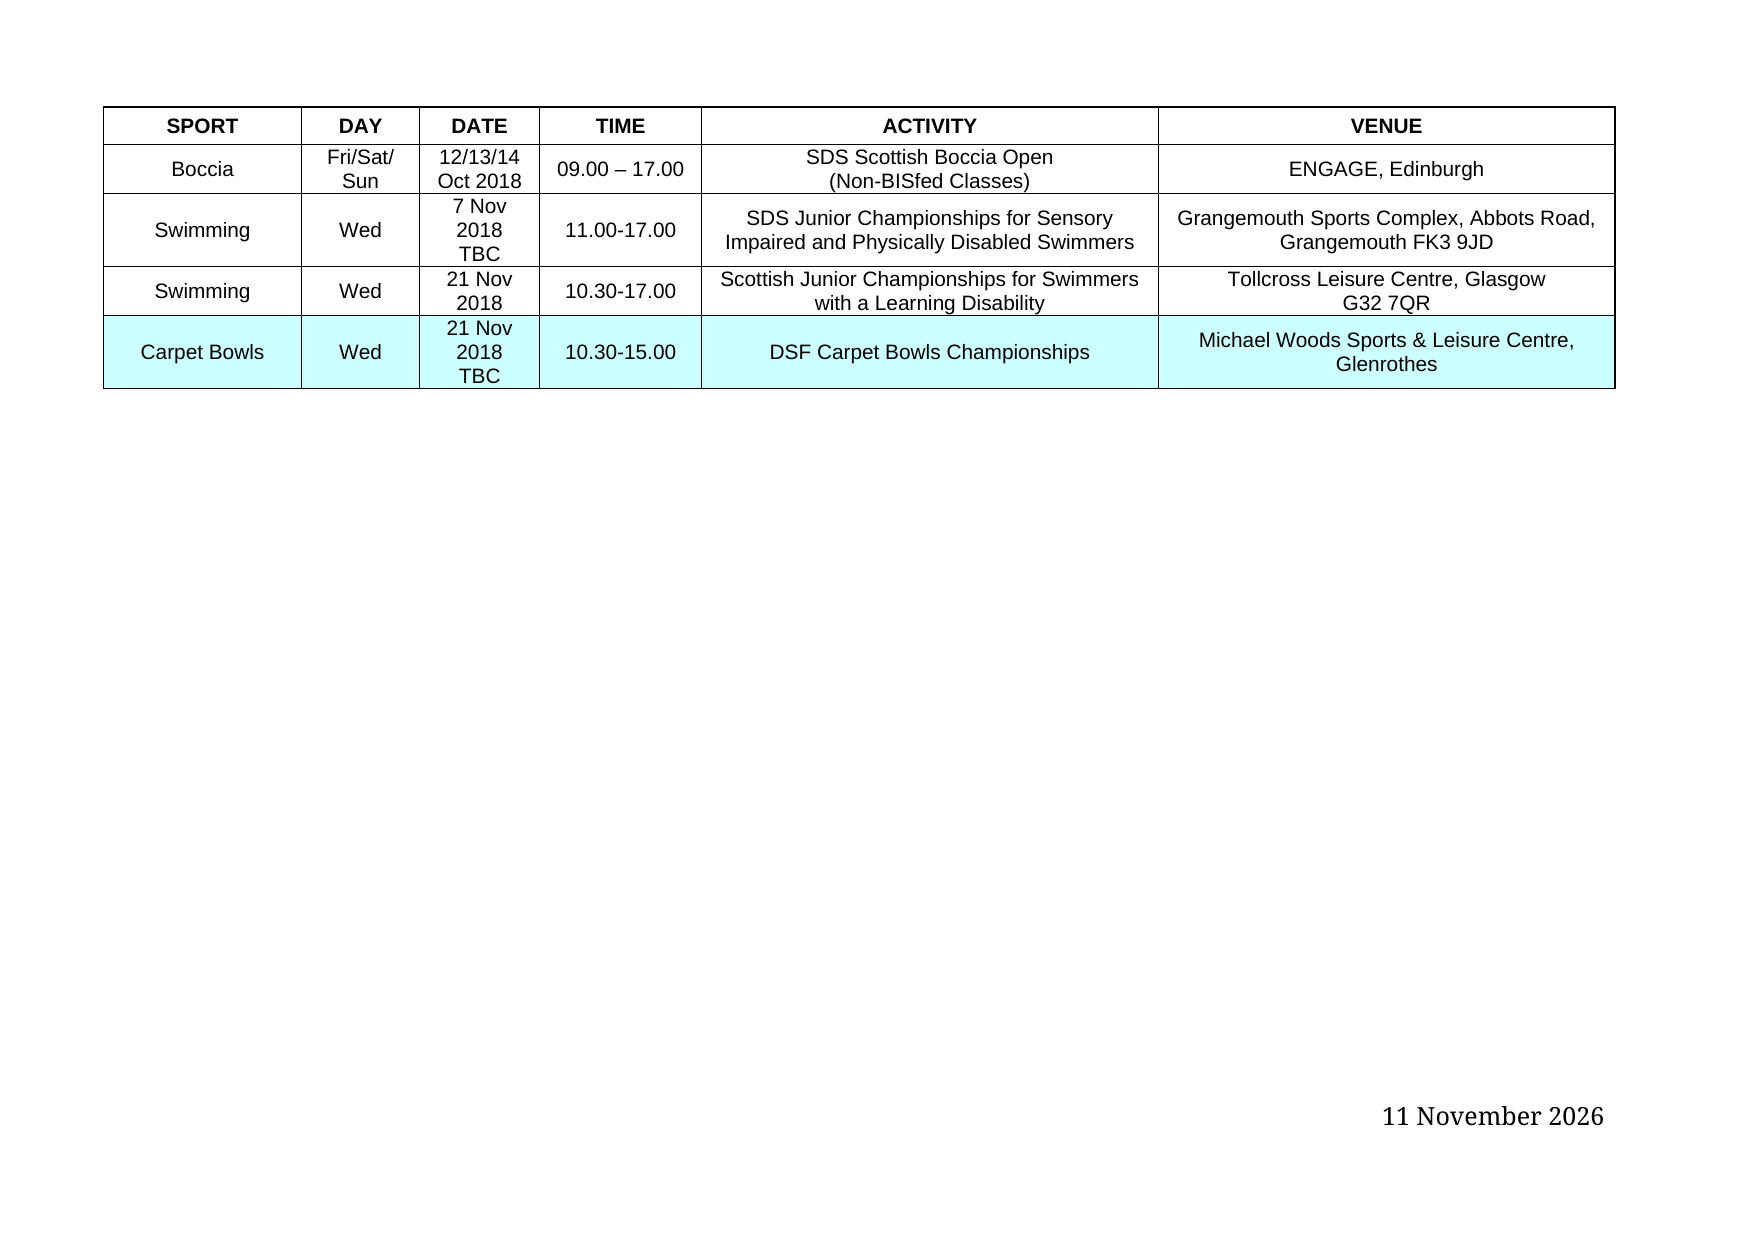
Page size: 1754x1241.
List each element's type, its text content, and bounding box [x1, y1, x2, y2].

table_header DATE [420, 108, 539, 144]
table_cell Michael Woods Sports & Leisure Centre, Glenrothes [1159, 316, 1614, 388]
table_cell DSF Carpet Bowls Championships [702, 316, 1158, 388]
table_cell 12/13/14 Oct 2018 [420, 145, 539, 193]
table_cell Wed [302, 316, 419, 388]
table_header VENUE [1159, 108, 1614, 144]
table_cell Scottish Junior Championships for Swimmers with a Learning Disability [702, 267, 1158, 315]
table_header TIME [540, 108, 701, 144]
table_cell Grangemouth Sports Complex, Abbots Road, Grangemouth FK3 9JD [1159, 194, 1614, 266]
table_cell SDS Scottish Boccia Open (Non-BISfed Classes) [702, 145, 1158, 193]
table_cell Wed [302, 194, 419, 266]
table_cell ENGAGE, Edinburgh [1159, 145, 1614, 193]
table_cell Fri/Sat/ Sun [302, 145, 419, 193]
table_cell 10.30-15.00 [540, 316, 701, 388]
table_cell 21 Nov 2018 [420, 267, 539, 315]
table_header SPORT [104, 108, 301, 144]
table_cell Boccia [104, 145, 301, 193]
table_cell 10.30-17.00 [540, 267, 701, 315]
table_header DAY [302, 108, 419, 144]
table_cell Tollcross Leisure Centre, Glasgow G32 7QR [1159, 267, 1614, 315]
table_cell SDS Junior Championships for Sensory Impaired and Physically Disabled Swimmers [702, 194, 1158, 266]
table_cell 21 Nov 2018 TBC [420, 316, 539, 388]
table_cell Carpet Bowls [104, 316, 301, 388]
table_cell Swimming [104, 194, 301, 266]
table_cell 09.00 – 17.00 [540, 145, 701, 193]
table_header ACTIVITY [702, 108, 1158, 144]
table_cell 11.00-17.00 [540, 194, 701, 266]
table_cell 7 Nov 2018 TBC [420, 194, 539, 266]
table_cell Swimming [104, 267, 301, 315]
table_cell Wed [302, 267, 419, 315]
